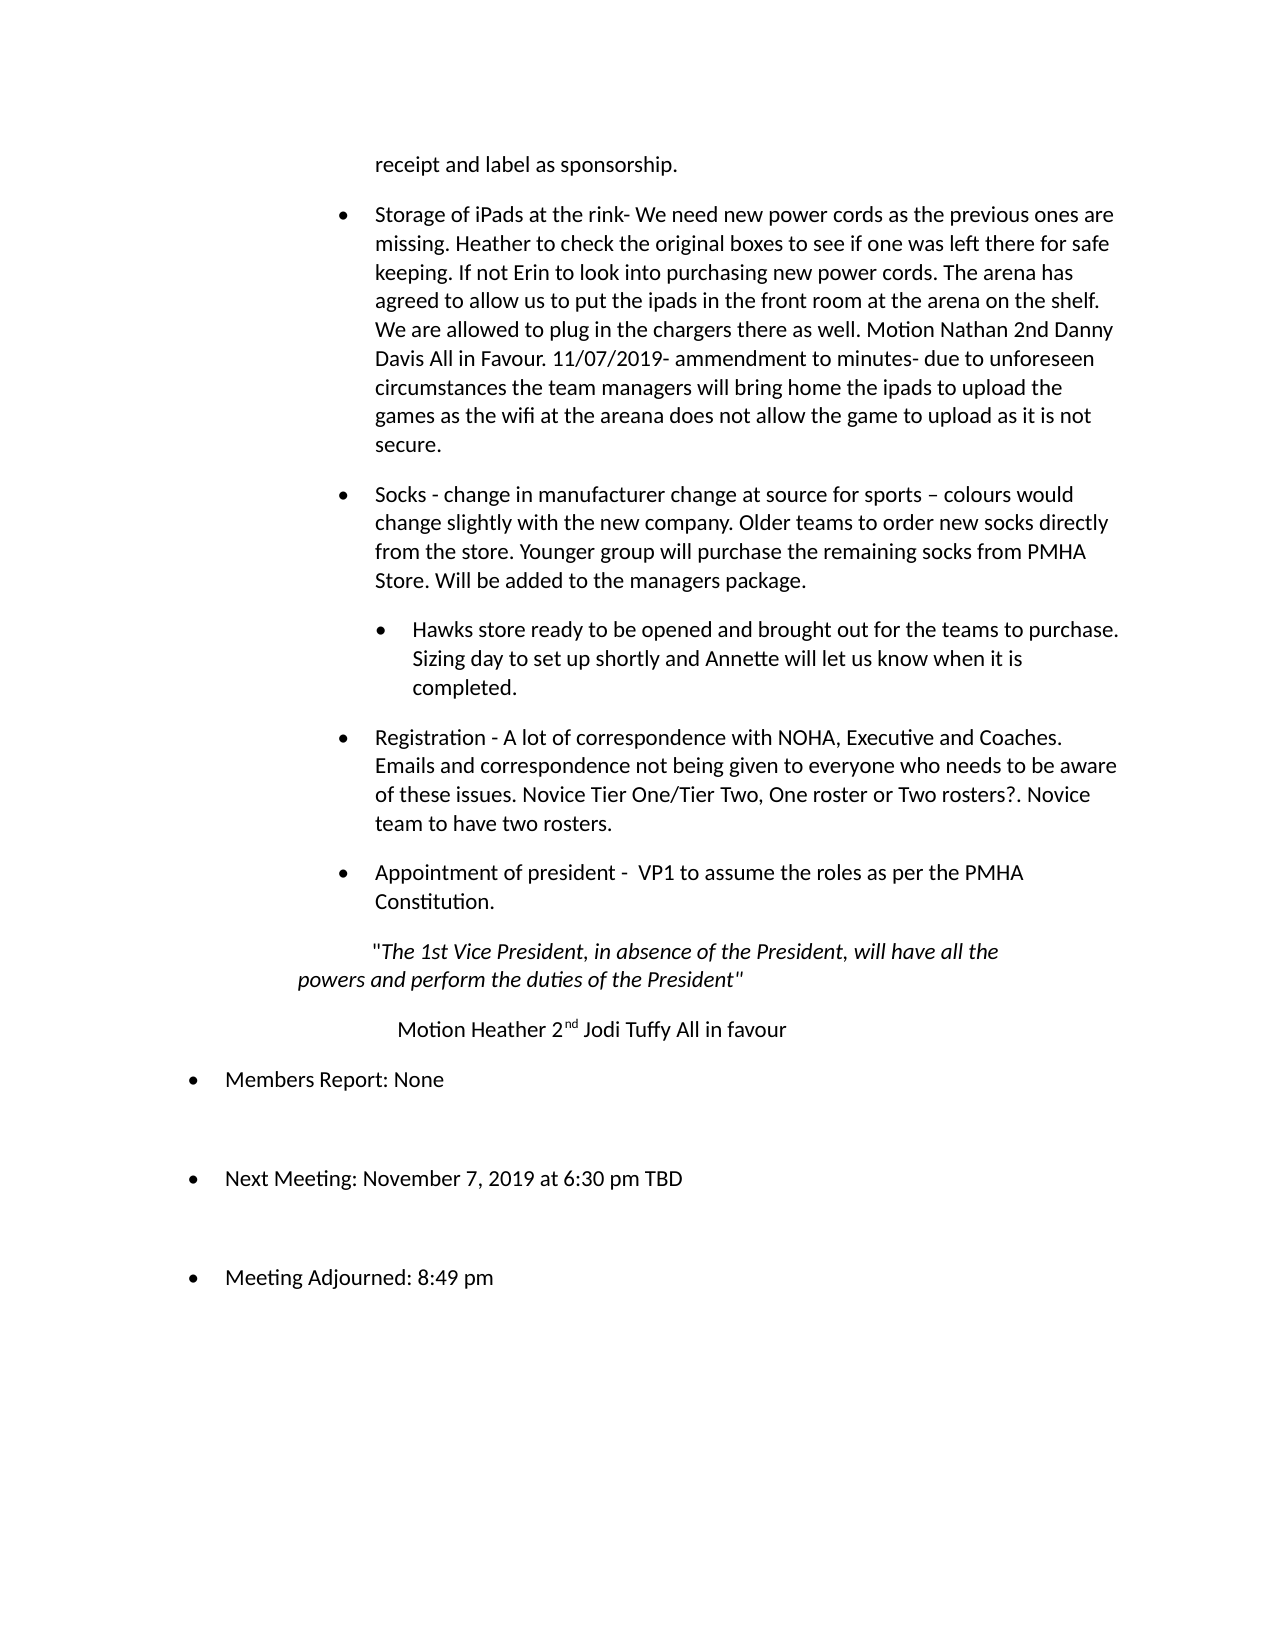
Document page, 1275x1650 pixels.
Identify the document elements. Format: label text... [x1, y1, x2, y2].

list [337, 150, 1125, 179]
list Hawks store ready to be opened and brought out for the teams to purchase. Sizing day to set up shortly and Annette will let us know when it is completed. [375, 615, 1125, 701]
text Motion Heather 2nd Jodi Tuffy All in favour [150, 1014, 1125, 1043]
list Members Report: None [187, 1064, 1125, 1093]
list Appointment of president - VP1 to assume the roles as per the PMHA Constitution. [337, 858, 1125, 915]
list Meeting Adjourned: 8:49 pm [187, 1262, 1125, 1291]
list Socks - change in manufacturer change at source for sports – colours would change slightly with the new company. Older teams to order new socks directly from the store. Younger group will purchase the remaining socks from PMHA Store. Will be added to the managers package. [337, 479, 1125, 594]
list Registration - A lot of correspondence with NOHA, Executive and Coaches. Emails and correspondence not being given to everyone who needs to be aware of these issues. Novice Tier One/Tier Two, One roster or Two rosters?. Novice team to have two rosters. [337, 722, 1125, 837]
text "The 1st Vice President, in absence of the President, will have all the powers and perform the duties of the President" [150, 936, 1125, 994]
list Next Meeting: November 7, 2019 at 6:30 pm TBD [187, 1163, 1125, 1192]
list Storage of iPads at the rink- We need new power cords as the previous ones are missing. Heather to check the original boxes to see if one was left there for safe keeping. If not Erin to look into purchasing new power cords. The arena has agreed to allow us to put the ipads in the front room at the arena on the shelf. We are allowed to plug in the chargers there as well. Motion Nathan 2nd Danny Davis All in Favour. 11/07/2019- ammendment to minutes- due to unforeseen circumstances the team managers will bring home the ipads to upload the games as the wifi at the areana does not allow the game to upload as it is not secure. [337, 199, 1125, 458]
